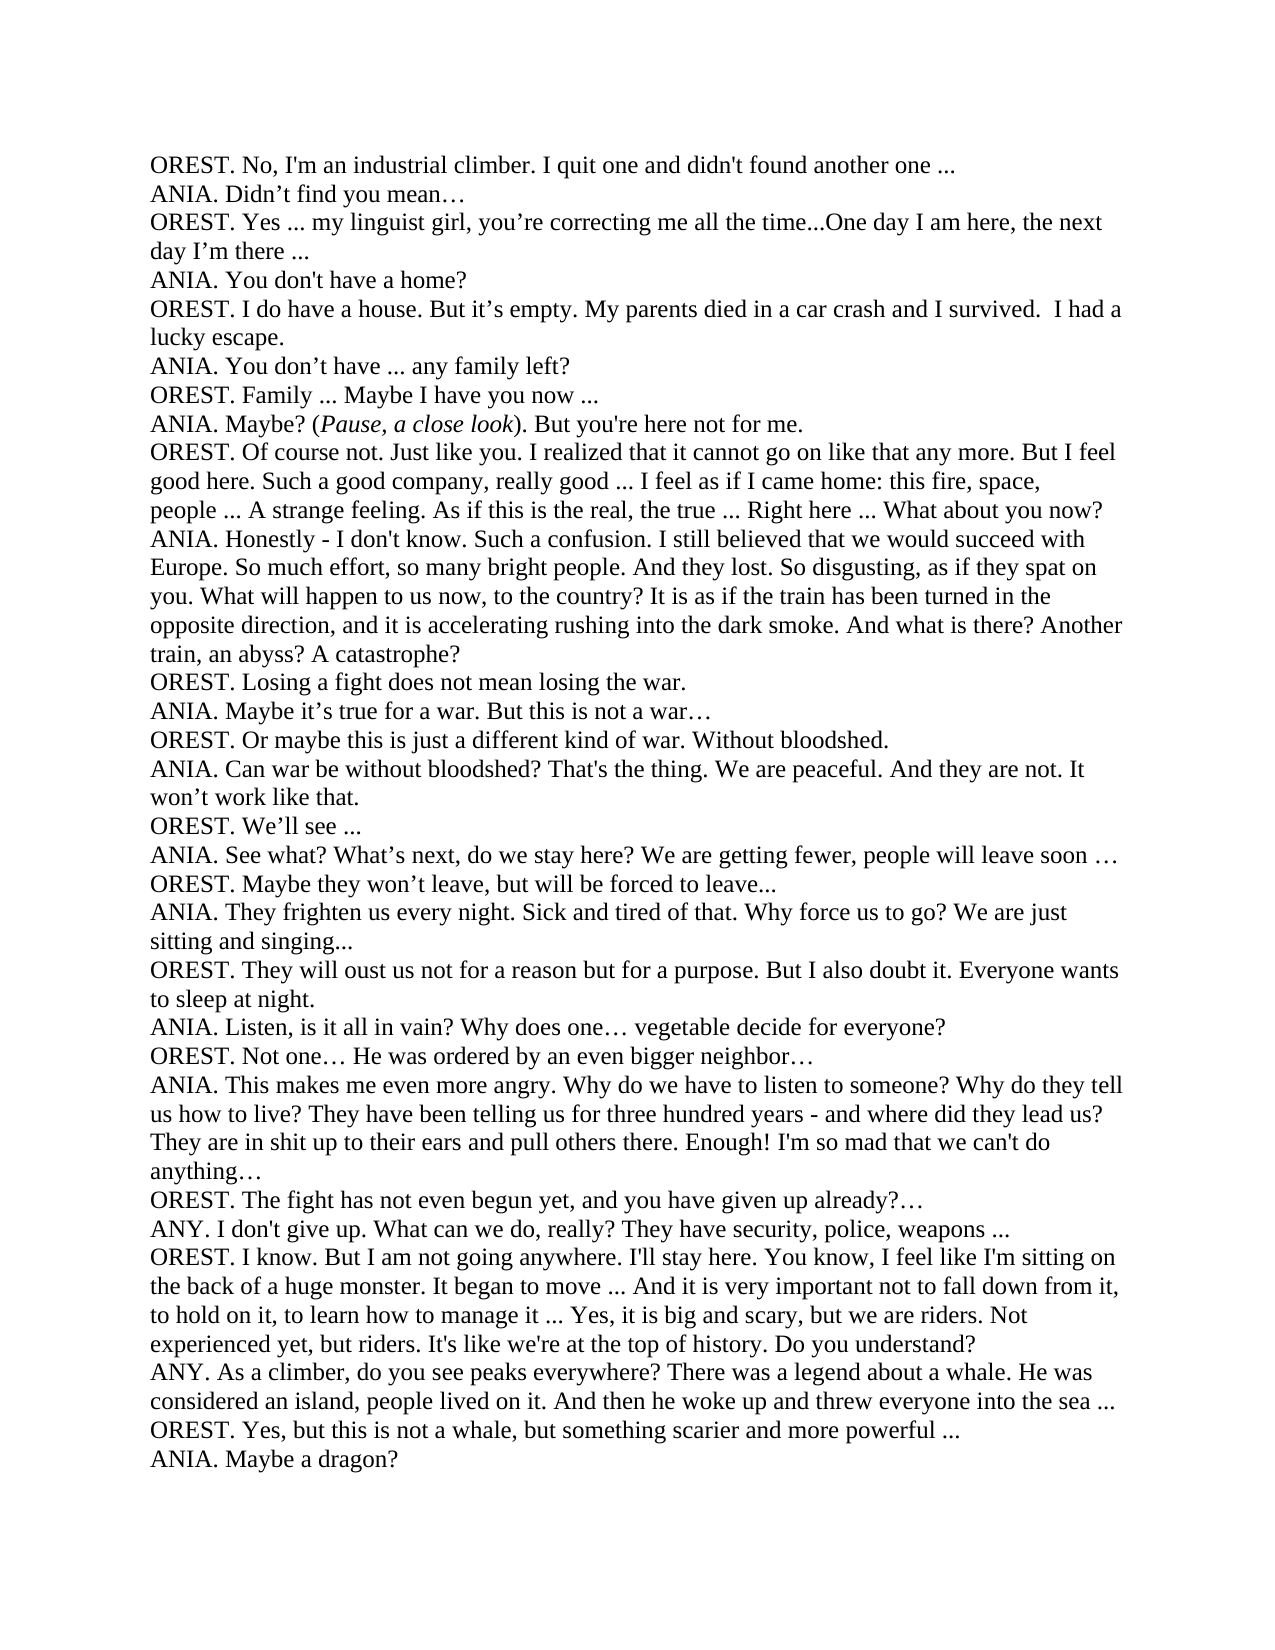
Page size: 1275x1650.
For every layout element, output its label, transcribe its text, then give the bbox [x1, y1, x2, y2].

text OREST. The fight has not even begun yet, and you have given up already?… [150, 1185, 1125, 1214]
text ANIA. Maybe it’s true for a war. But this is not a war… [150, 696, 1125, 725]
text OREST. Of course not. Just like you. I realized that it cannot go on like that any more. But I feel good here. Such a good company, really good ... I feel as if I came home: this fire, space, people ... A strange feeling. As if this is the real, the true ... Right here ... What about you now? [150, 437, 1125, 524]
text OREST. I do have a house. But it’s empty. My parents died in a car crash and I survived. I had a lucky escape. [150, 294, 1125, 351]
text ANIA. Didn’t find you mean… [150, 179, 1125, 207]
text ANIA. See what? What’s next, do we stay here? We are getting fewer, people will leave soon … [150, 840, 1125, 869]
text OREST. Maybe they won’t leave, but will be forced to leave... [150, 869, 1125, 897]
text OREST. Losing a fight does not mean losing the war. [150, 667, 1125, 696]
text ANIA. They frighten us every night. Sick and tired of that. Why force us to go? We are just sitting and singing... [150, 897, 1125, 955]
text OREST. Not one… He was ordered by an even bigger neighbor… [150, 1041, 1125, 1070]
text ANIA. Honestly - I don't know. Such a confusion. I still believed that we would succeed with Europe. So much effort, so many bright people. And they lost. So disgusting, as if they spat on you. What will happen to us now, to the country? It is as if the train has been turned in the opposite direction, and it is accelerating rushing into the dark smoke. And what is there? Another train, an abyss? A catastrophe? [150, 524, 1125, 667]
text OREST. Or maybe this is just a different kind of war. Without bloodshed. [150, 725, 1125, 754]
text ANIA. You don’t have ... any family left? [150, 351, 1125, 380]
text OREST. Yes ... my linguist girl, you’re correcting me all the time...One day I am here, the next day I’m there ... [150, 207, 1125, 265]
text OREST. No, I'm an industrial climber. I quit one and didn't found another one ... [150, 150, 1125, 179]
text ANY. I don't give up. What can we do, really? They have security, police, weapons ... [150, 1214, 1125, 1242]
text OREST. They will oust us not for a reason but for a purpose. But I also doubt it. Everyone wants to sleep at night. [150, 955, 1125, 1012]
text OREST. Yes, but this is not a whale, but something scarier and more powerful ... [150, 1415, 1125, 1444]
text ANIA. This makes me even more angry. Why do we have to listen to someone? Why do they tell us how to live? They have been telling us for three hundred years - and where did they lead us? They are in shit up to their ears and pull others there. Enough! I'm so mad that we can't do anything… [150, 1070, 1125, 1185]
text ANIA. Maybe? (Pause, a close look). But you're here not for me. [150, 409, 1125, 437]
text ANIA. You don't have a home? [150, 265, 1125, 294]
text ANIA. Listen, is it all in vain? Why does one… vegetable decide for everyone? [150, 1012, 1125, 1041]
text ANIA. Can war be without bloodshed? That's the thing. We are peaceful. And they are not. It won’t work like that. [150, 754, 1125, 811]
text OREST. Family ... Maybe I have you now ... [150, 380, 1125, 409]
text OREST. We’ll see ... [150, 811, 1125, 840]
text OREST. I know. But I am not going anywhere. I'll stay here. You know, I feel like I'm sitting on the back of a huge monster. It began to move ... And it is very important not to fall down from it, to hold on it, to learn how to manage it ... Yes, it is big and scary, but we are riders. Not experienced yet, but riders. It's like we're at the top of history. Do you understand? [150, 1242, 1125, 1357]
text ANY. As a climber, do you see peaks everywhere? There was a legend about a whale. He was considered an island, people lived on it. And then he woke up and threw everyone into the sea ... [150, 1357, 1125, 1415]
text ANIA. Maybe a dragon? [150, 1444, 1125, 1472]
